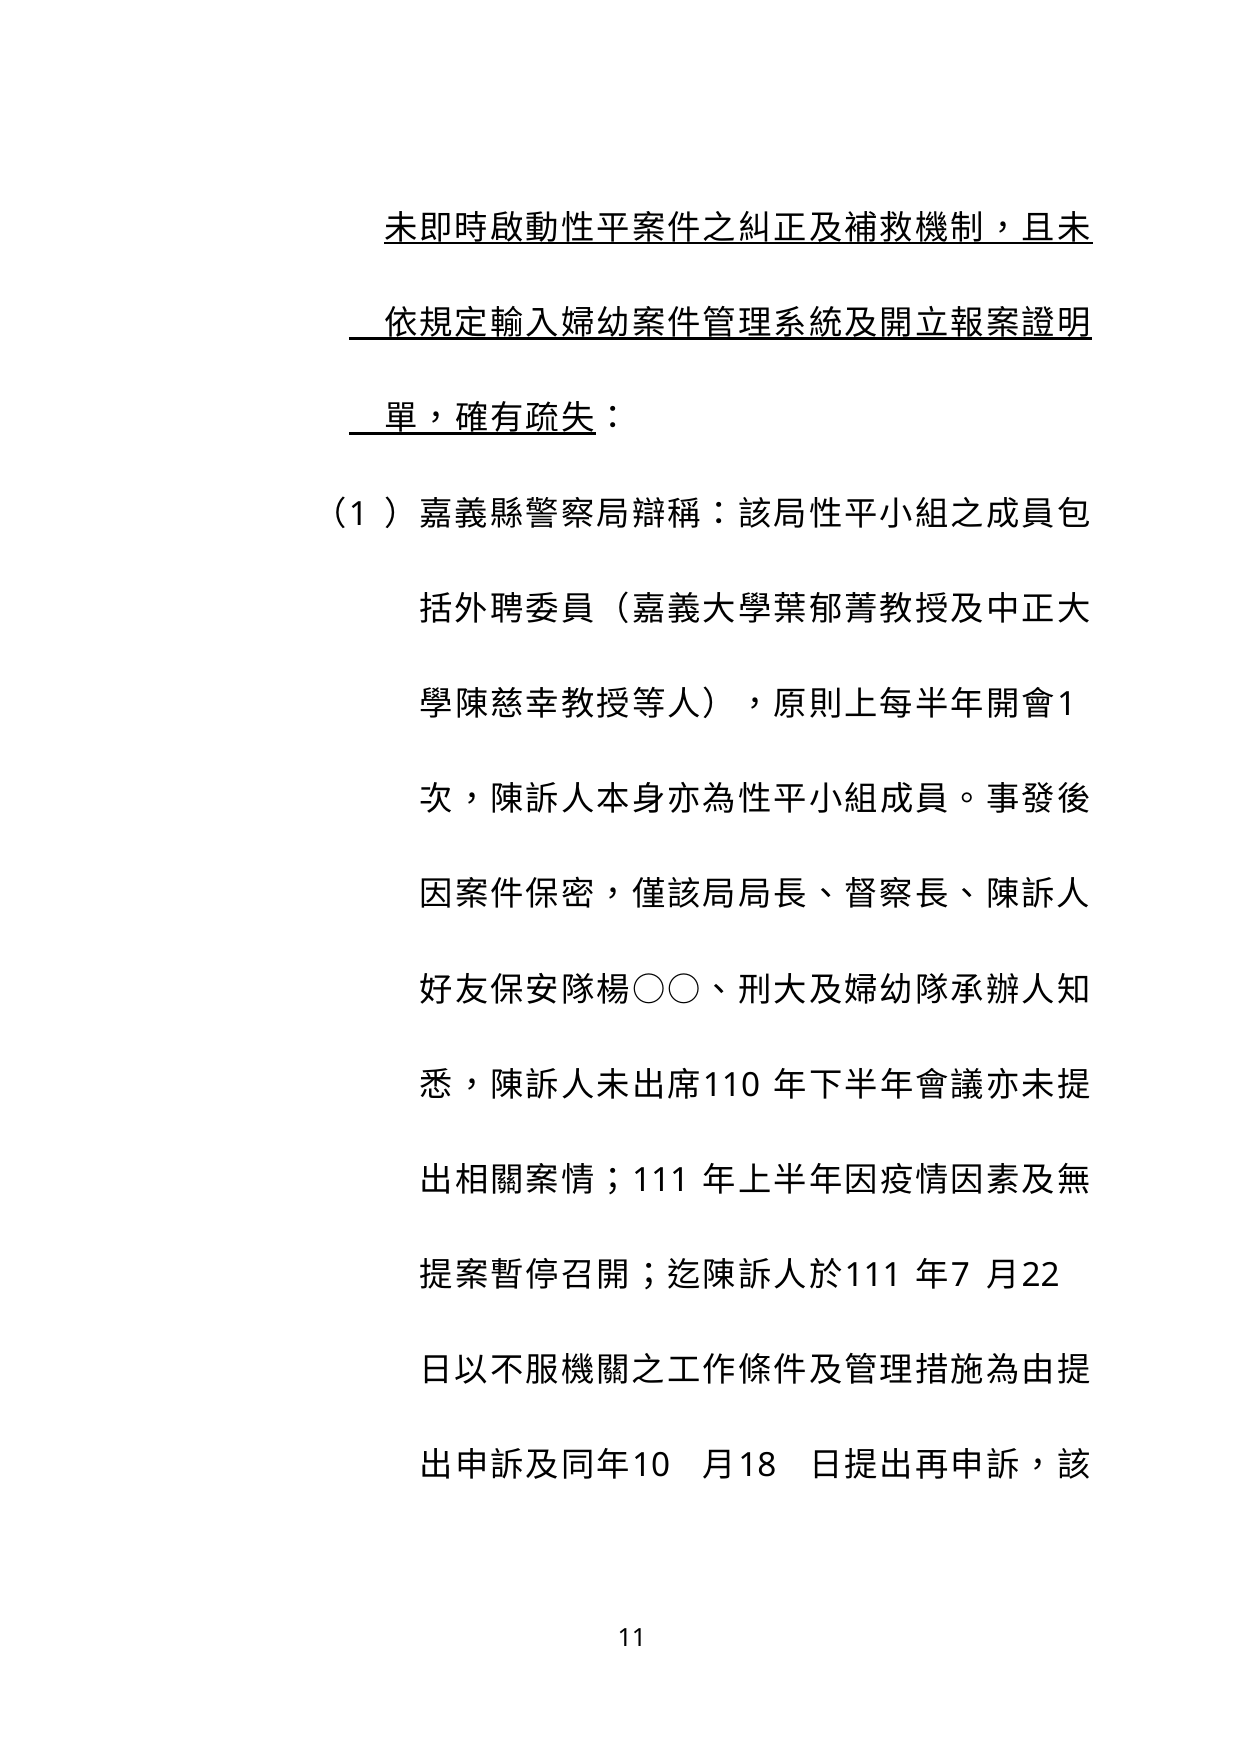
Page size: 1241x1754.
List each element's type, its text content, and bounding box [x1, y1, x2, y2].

subtitle 嘉義縣警察局知悉所屬於職場中遭受性騷擾，未即時啟動性平案件之糾正及補救機制，且未依規定輸入婦幼案件管理系統及開立報案證明單，確有疏失： [296, 177, 1092, 463]
